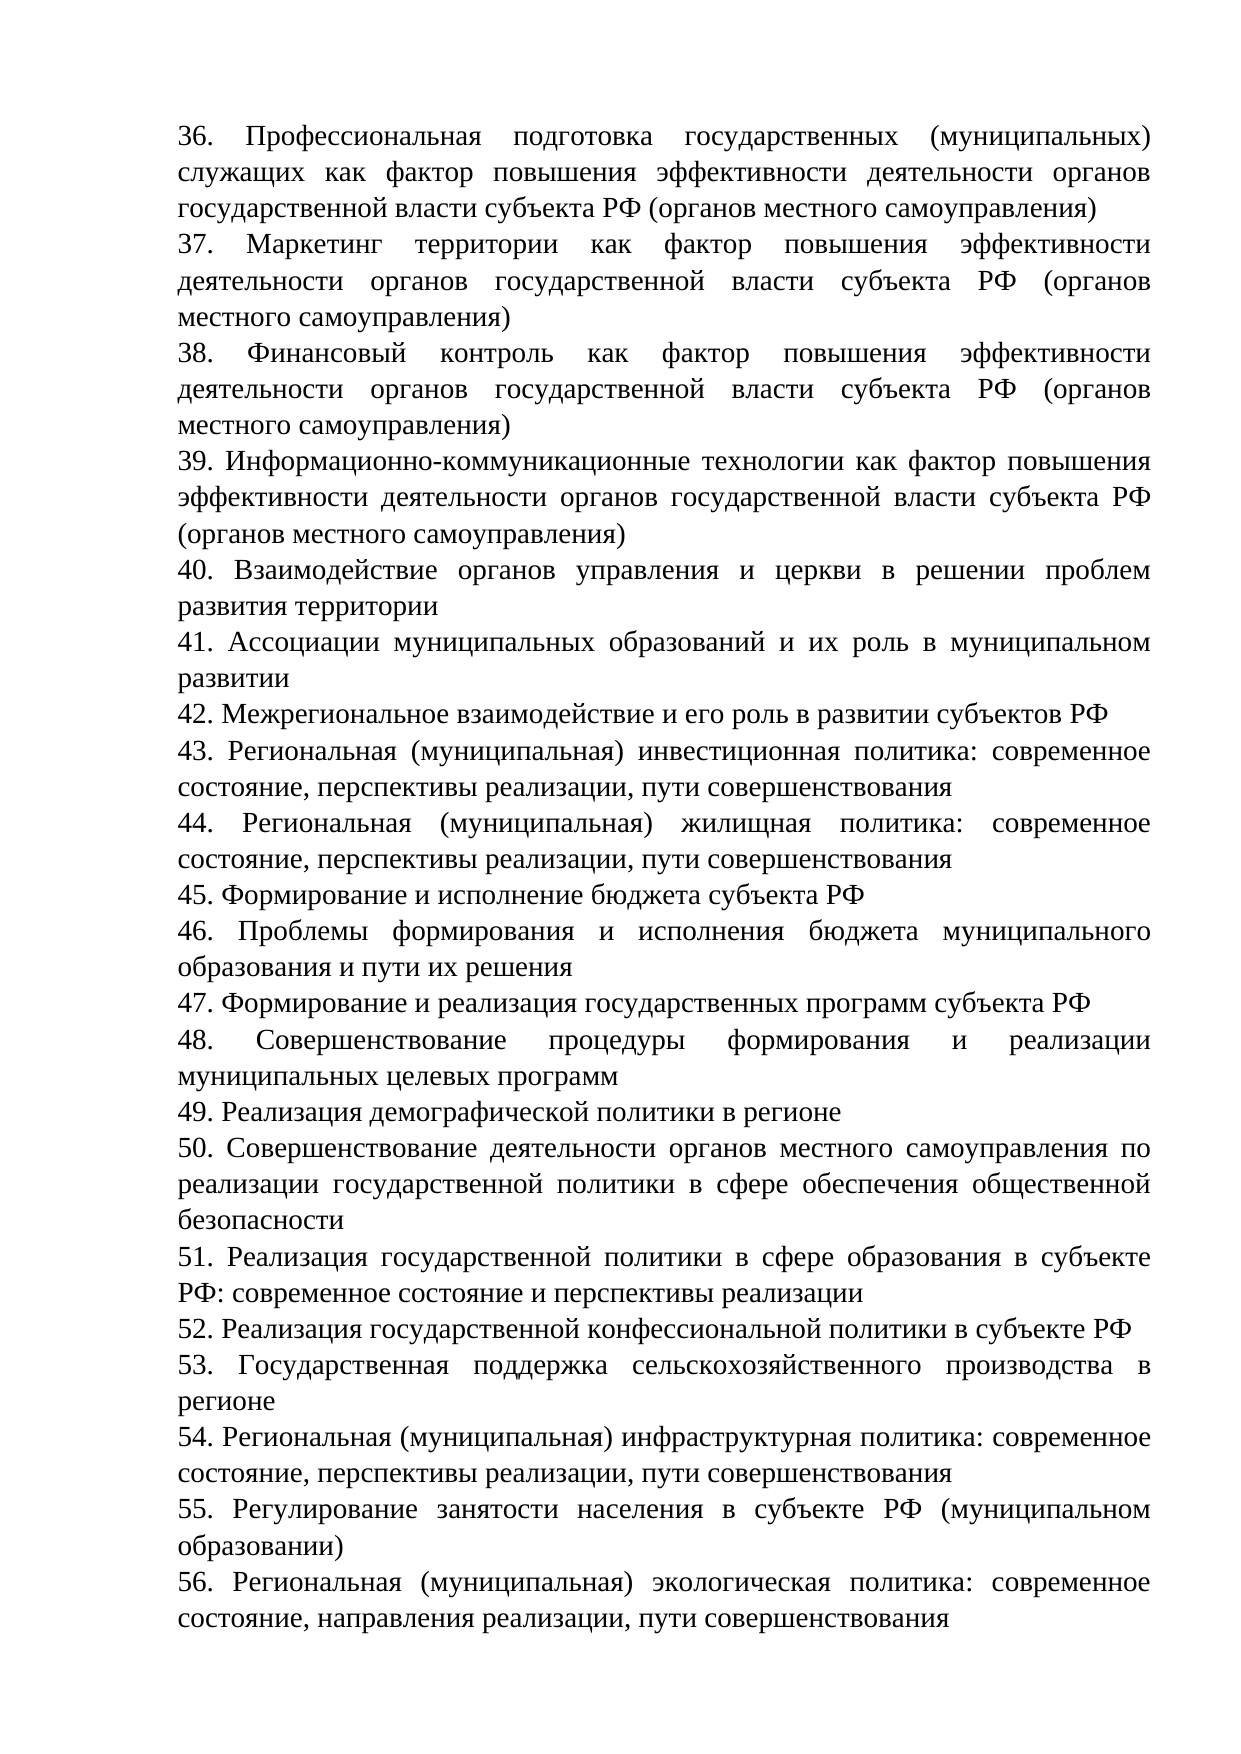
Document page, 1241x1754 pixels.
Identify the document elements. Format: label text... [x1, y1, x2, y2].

text 40. Взаимодействие органов управления и церкви в решении проблем развития территории [177, 552, 1152, 622]
text 41. Ассоциации муниципальных образований и их роль в муниципальном развитии [177, 624, 1152, 694]
text 37. Маркетинг территории как фактор повышения эффективности деятельности органов государственной власти субъекта РФ (органов местного самоуправления) [177, 227, 1152, 332]
text 45. Формирование и исполнение бюджета субъекта РФ [177, 877, 1152, 911]
text 56. Региональная (муниципальная) экологическая политика: современное состояние, направления реализации, пути совершенствования [177, 1564, 1152, 1634]
text 36. Профессиональная подготовка государственных (муниципальных) служащих как фактор повышения эффективности деятельности органов государственной власти субъекта РФ (органов местного самоуправления) [177, 118, 1152, 224]
text 38. Финансовый контроль как фактор повышения эффективности деятельности органов государственной власти субъекта РФ (органов местного самоуправления) [177, 335, 1152, 441]
text 51. Реализация государственной политики в сфере образования в субъекте РФ: современное состояние и перспективы реализации [177, 1239, 1152, 1308]
text 52. Реализация государственной конфессиональной политики в субъекте РФ [177, 1311, 1152, 1344]
text 49. Реализация демографической политики в регионе [177, 1094, 1152, 1128]
text 46. Проблемы формирования и исполнения бюджета муниципального образования и пути их решения [177, 913, 1152, 983]
text 42. Межрегиональное взаимодействие и его роль в развитии субъектов РФ [177, 696, 1152, 730]
text 44. Региональная (муниципальная) жилищная политика: современное состояние, перспективы реализации, пути совершенствования [177, 805, 1152, 874]
text 47. Формирование и реализация государственных программ субъекта РФ [177, 986, 1152, 1019]
text 39. Информационно-коммуникационные технологии как фактор повышения эффективности деятельности органов государственной власти субъекта РФ (органов местного самоуправления) [177, 443, 1152, 549]
text 55. Регулирование занятости населения в субъекте РФ (муниципальном образовании) [177, 1492, 1152, 1561]
text 54. Региональная (муниципальная) инфраструктурная политика: современное состояние, перспективы реализации, пути совершенствования [177, 1419, 1152, 1489]
text 43. Региональная (муниципальная) инвестиционная политика: современное состояние, перспективы реализации, пути совершенствования [177, 733, 1152, 802]
text 48. Совершенствование процедуры формирования и реализации муниципальных целевых программ [177, 1022, 1152, 1091]
text 53. Государственная поддержка сельскохозяйственного производства в регионе [177, 1347, 1152, 1417]
text 50. Совершенствование деятельности органов местного самоуправления по реализации государственной политики в сфере обеспечения общественной безопасности [177, 1130, 1152, 1236]
